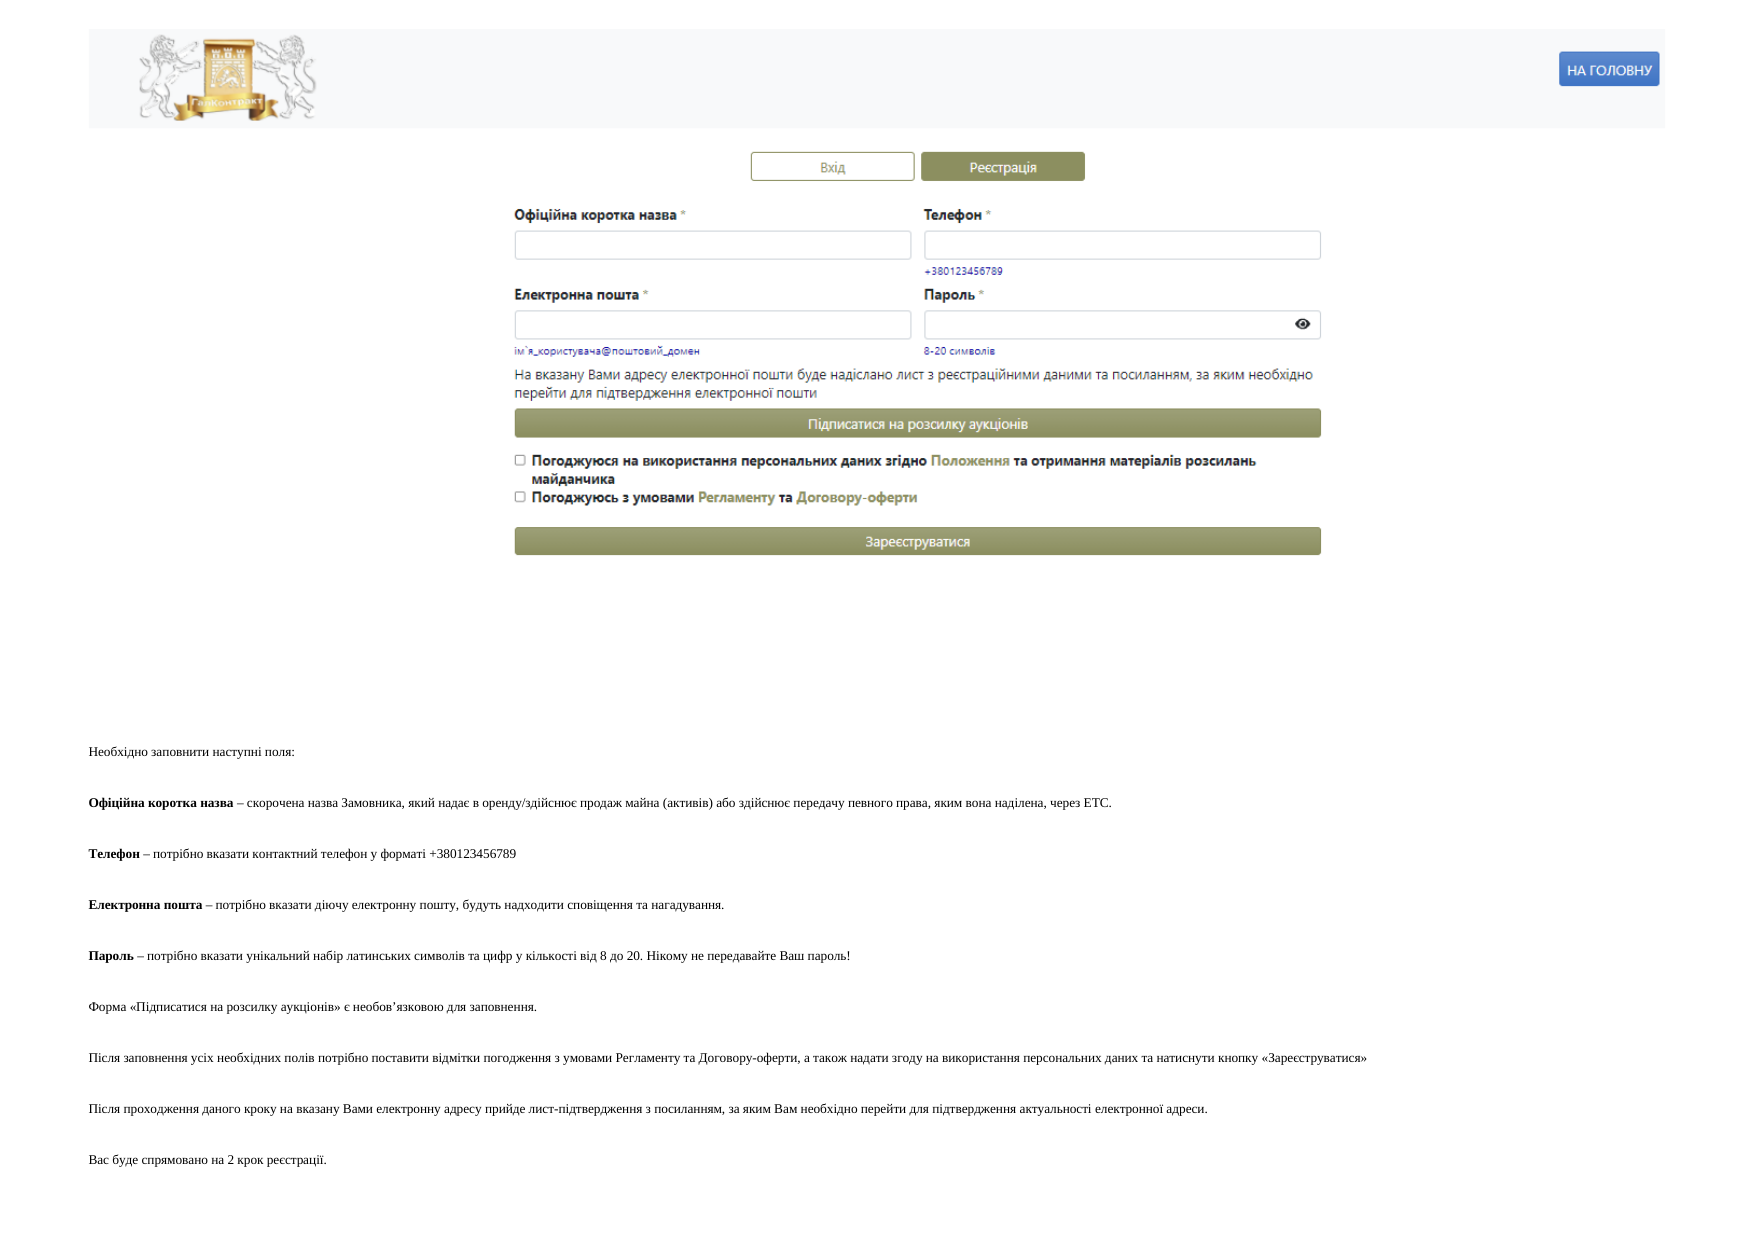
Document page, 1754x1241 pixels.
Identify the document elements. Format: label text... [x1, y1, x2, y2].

text Вас буде спрямовано на 2 крок реєстрації. [88, 1141, 1665, 1167]
text Телефон – потрібно вказати контактний телефон у форматі +380123456789 [88, 834, 1665, 861]
text Пароль – потрібно вказати унікальний набір латинських символів та цифр у кількості від 8 до 20. Нікому не передавайте Ваш пароль! [88, 937, 1665, 963]
text Електронна пошта – потрібно вказати діючу електронну пошту, будуть надходити сповіщення та нагадування. [88, 886, 1665, 912]
text Офіційна коротка назва – скорочена назва Замовника, який надає в оренду/здійснює продаж майна (активів) або здійснює передачу певного права, яким вона наділена, через ЕТС. [88, 783, 1665, 810]
text Після заповнення усіх необхідних полів потрібно поставити відмітки погодження з умовами Регламенту та Договору-оферти, а також надати згоду на використання персональних даних та натиснути кнопку «Зареєструватися» [88, 1039, 1665, 1065]
text Після проходження даного кроку на вказану Вами електронну адресу прийде лист-підтвердження з посиланням, за яким Вам необхідно перейти для підтвердження актуальності електронної адреси. [88, 1090, 1665, 1116]
text Форма «Підписатися на розсилку аукціонів» є необов’язковою для заповнення. [88, 988, 1665, 1014]
text Необхідно заповнити наступні поля: [88, 732, 1665, 759]
picture [88, 29, 1666, 581]
